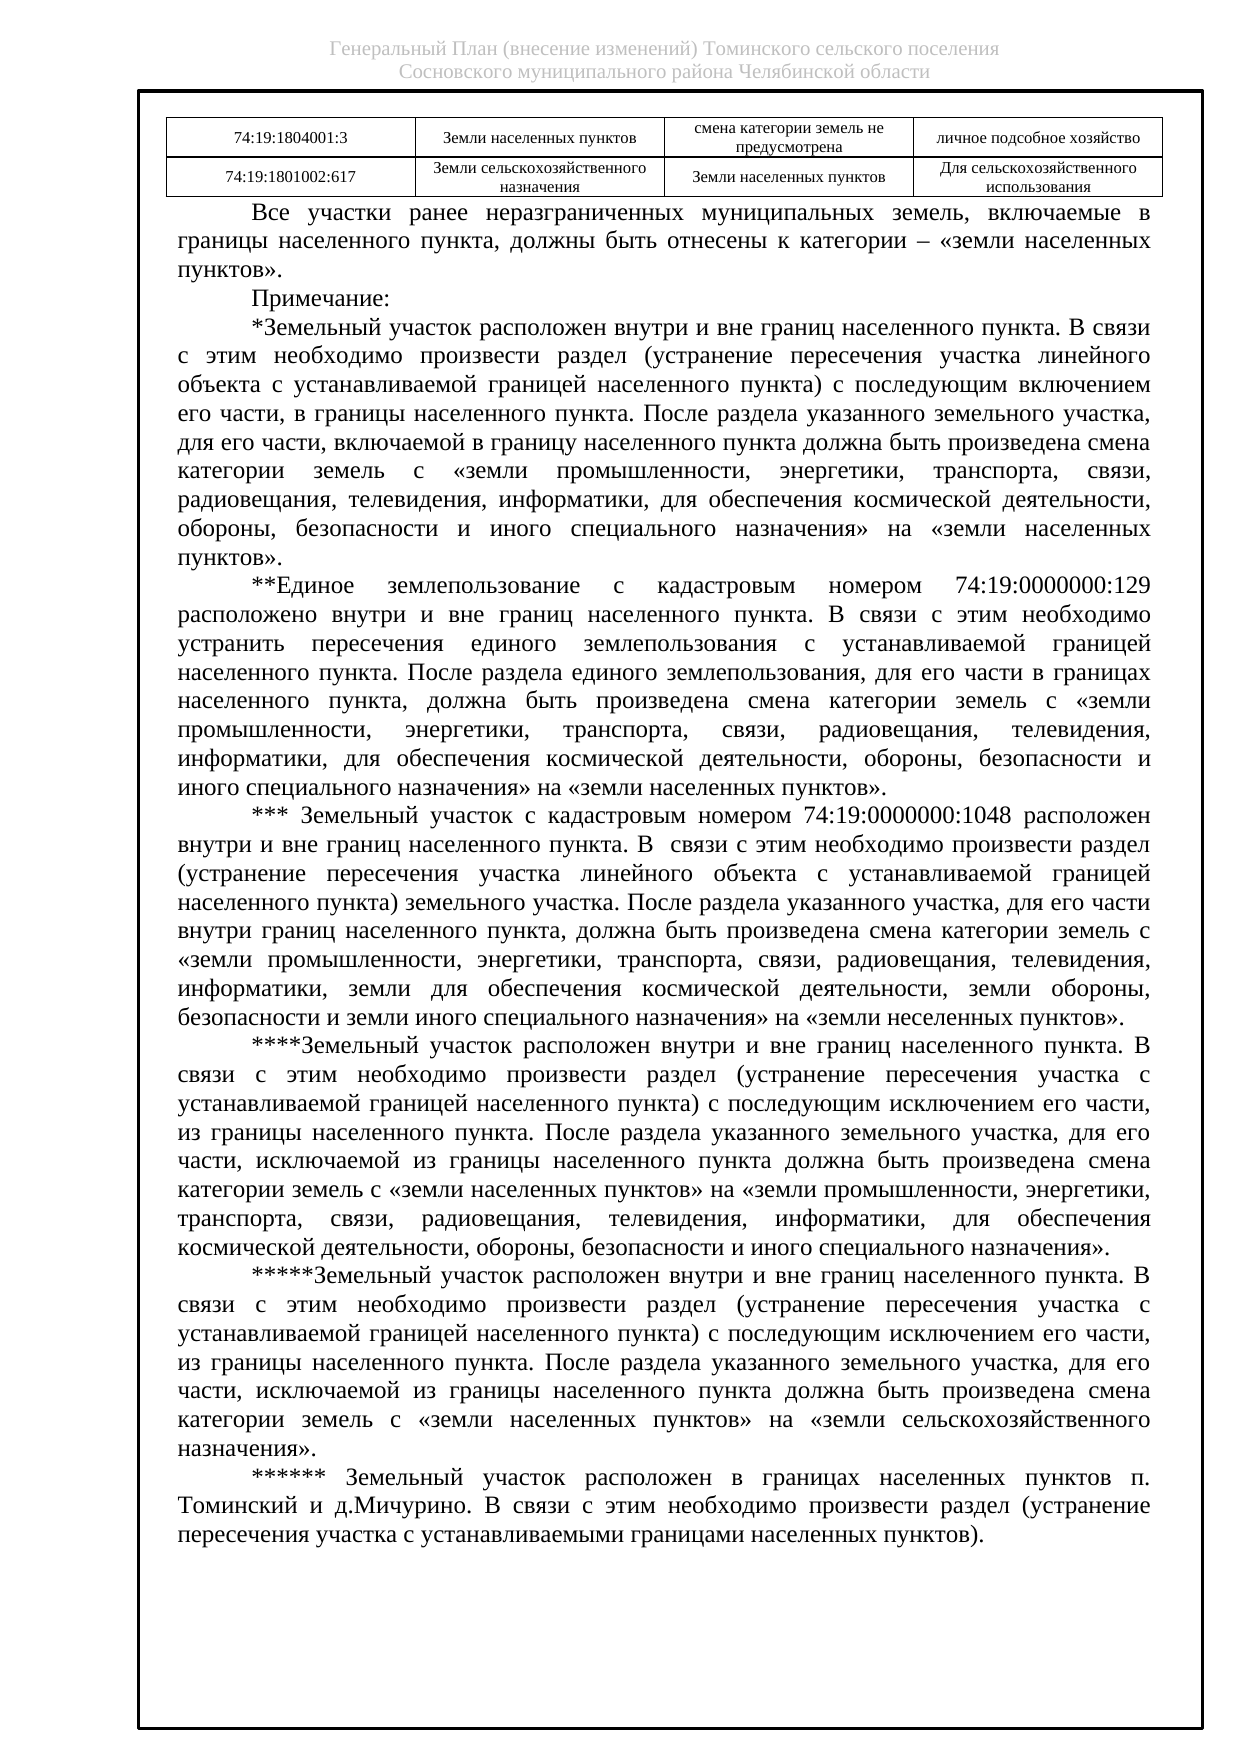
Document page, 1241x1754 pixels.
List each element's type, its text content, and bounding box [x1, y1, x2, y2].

text *Земельный участок расположен внутри и вне границ населенного пункта. В связи с этим необходимо произвести раздел (устранение пересечения участка линейного объекта с устанавливаемой границей населенного пункта) с последующим включением его части, в границы населенного пункта. После раздела указанного земельного участка, для его части, включаемой в границу населенного пункта должна быть произведена смена категории земель с «земли промышленности, энергетики, транспорта, связи, радиовещания, телевидения, информатики, для обеспечения космической деятельности, обороны, безопасности и иного специального назначения» на «земли населенных пунктов». [177, 312, 1152, 571]
text Все участки ранее неразграниченных муниципальных земель, включаемые в границы населенного пункта, должны быть отнесены к категории – «земли населенных пунктов». [177, 197, 1152, 283]
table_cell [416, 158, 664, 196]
text *** Земельный участок с кадастровым номером 74:19:0000000:1048 расположен внутри и вне границ населенного пункта. В связи с этим необходимо произвести раздел (устранение пересечения участка линейного объекта с устанавливаемой границей населенного пункта) земельного участка. После раздела указанного участка, для его части внутри границ населенного пункта, должна быть произведена смена категории земель с «земли промышленности, энергетики, транспорта, связи, радиовещания, телевидения, информатики, земли для обеспечения космической деятельности, земли обороны, безопасности и земли иного специального назначения» на «земли неселенных пунктов». [177, 801, 1152, 1031]
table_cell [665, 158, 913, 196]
text ****** Земельный участок расположен в границах населенных пунктов п. Томинский и д.Мичурино. В связи с этим необходимо произвести раздел (устранение пересечения участка с устанавливаемыми границами населенных пунктов). [177, 1462, 1152, 1548]
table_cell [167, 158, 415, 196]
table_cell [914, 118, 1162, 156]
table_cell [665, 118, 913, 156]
text ****Земельный участок расположен внутри и вне границ населенного пункта. В связи с этим необходимо произвести раздел (устранение пересечения участка с устанавливаемой границей населенного пункта) с последующим исключением его части, из границы населенного пункта. После раздела указанного земельного участка, для его части, исключаемой из границы населенного пункта должна быть произведена смена категории земель с «земли населенных пунктов» на «земли промышленности, энергетики, транспорта, связи, радиовещания, телевидения, информатики, для обеспечения космической деятельности, обороны, безопасности и иного специального назначения». [177, 1031, 1152, 1261]
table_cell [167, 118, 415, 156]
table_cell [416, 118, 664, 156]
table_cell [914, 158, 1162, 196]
text Примечание: [177, 283, 1152, 312]
text **Единое землепользование с кадастровым номером 74:19:0000000:129 расположено внутри и вне границ населенного пункта. В связи с этим необходимо устранить пересечения единого землепользования с устанавливаемой границей населенного пункта. После раздела единого землепользования, для его части в границах населенного пункта, должна быть произведена смена категории земель с «земли промышленности, энергетики, транспорта, связи, радиовещания, телевидения, информатики, для обеспечения космической деятельности, обороны, безопасности и иного специального назначения» на «земли населенных пунктов». [177, 571, 1152, 801]
text *****Земельный участок расположен внутри и вне границ населенного пункта. В связи с этим необходимо произвести раздел (устранение пересечения участка с устанавливаемой границей населенного пункта) с последующим исключением его части, из границы населенного пункта. После раздела указанного земельного участка, для его части, исключаемой из границы населенного пункта должна быть произведена смена категории земель с «земли населенных пунктов» на «земли сельскохозяйственного назначения». [177, 1261, 1152, 1462]
